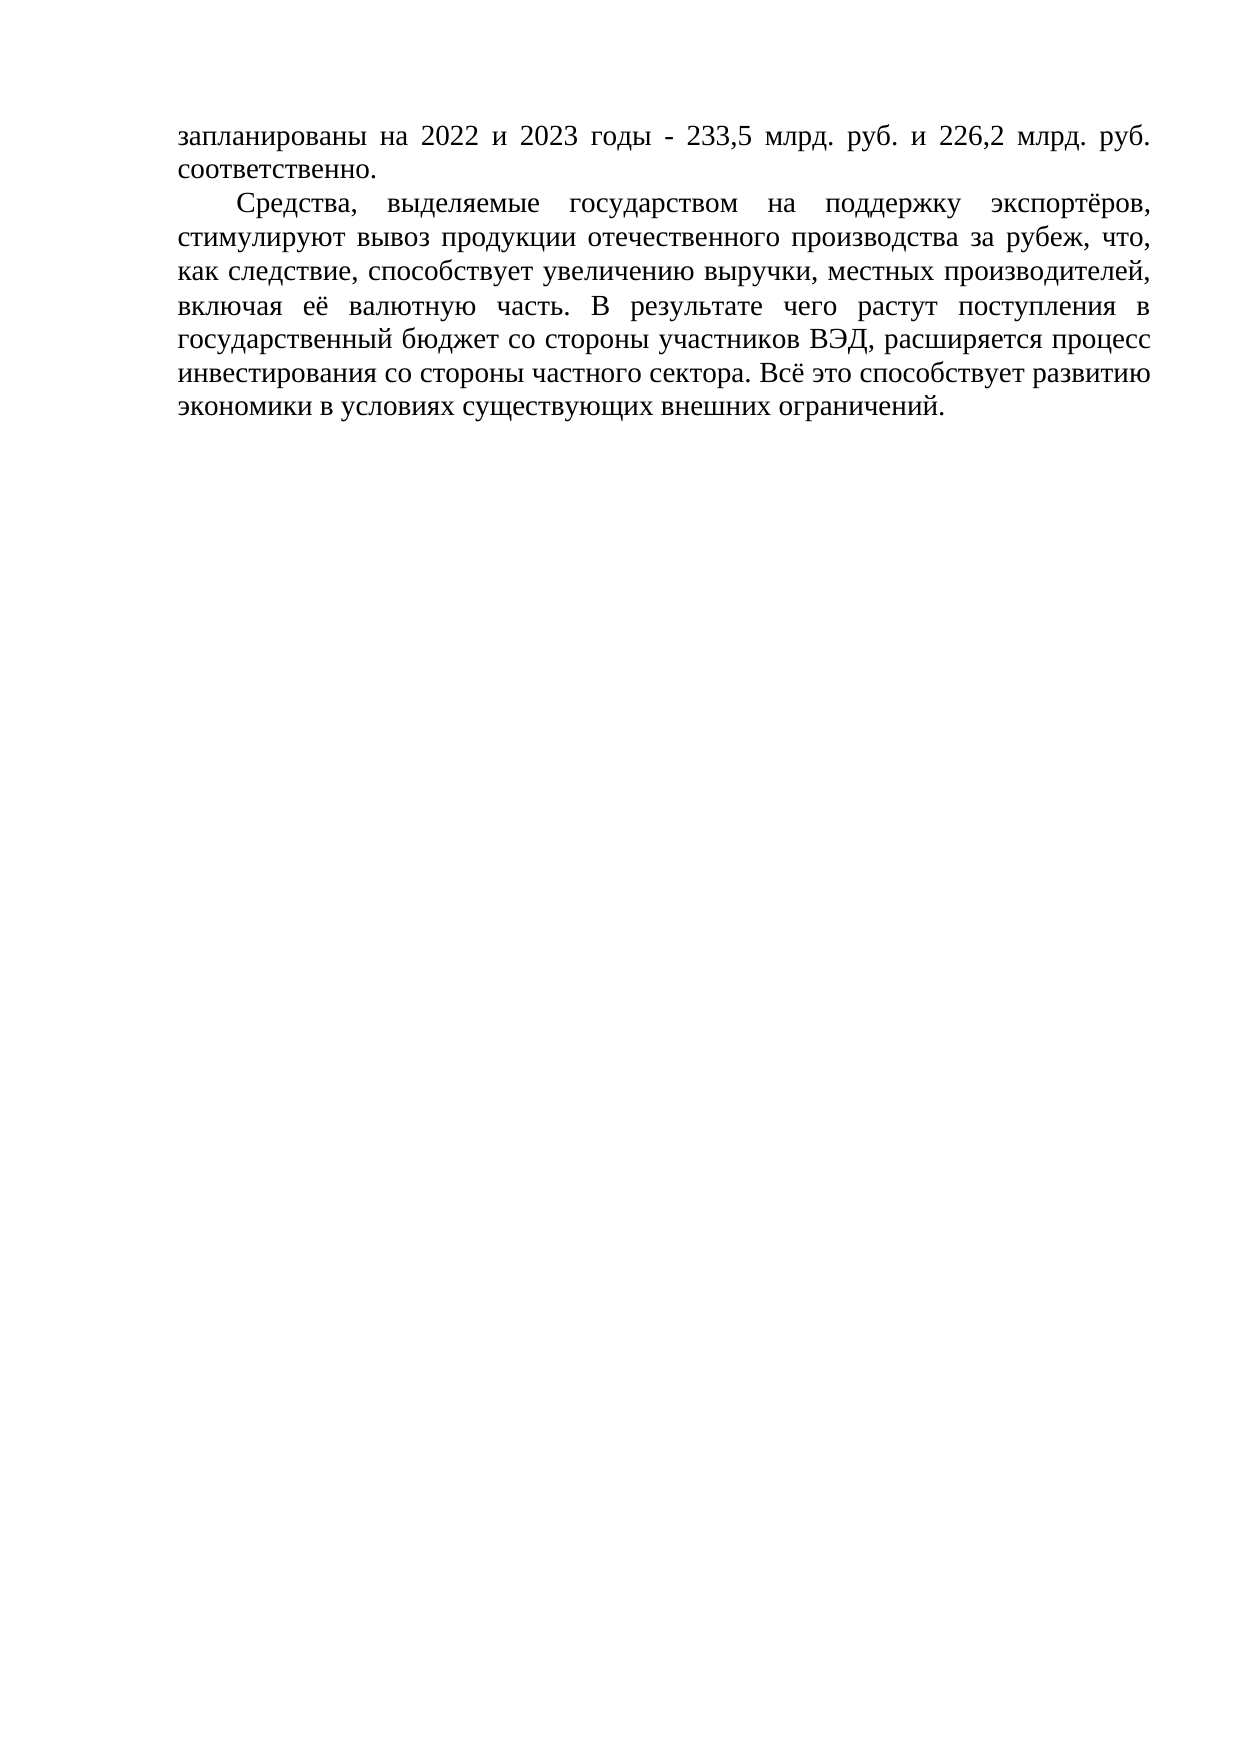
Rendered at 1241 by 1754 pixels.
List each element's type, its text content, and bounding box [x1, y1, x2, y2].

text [177, 118, 1152, 185]
text Средства, выделяемые государством на поддержку экспортёров, стимулируют вывоз продукции отечественного производства за рубеж, что, как следствие, способствует увеличению выручки, местных производителей, включая её валютную часть. В результате чего растут поступления в государственный бюджет со стороны участников ВЭД, расширяется процесс инвестирования со стороны частного сектора. Всё это способствует развитию экономики в условиях существующих внешних ограничений. [177, 185, 1152, 422]
